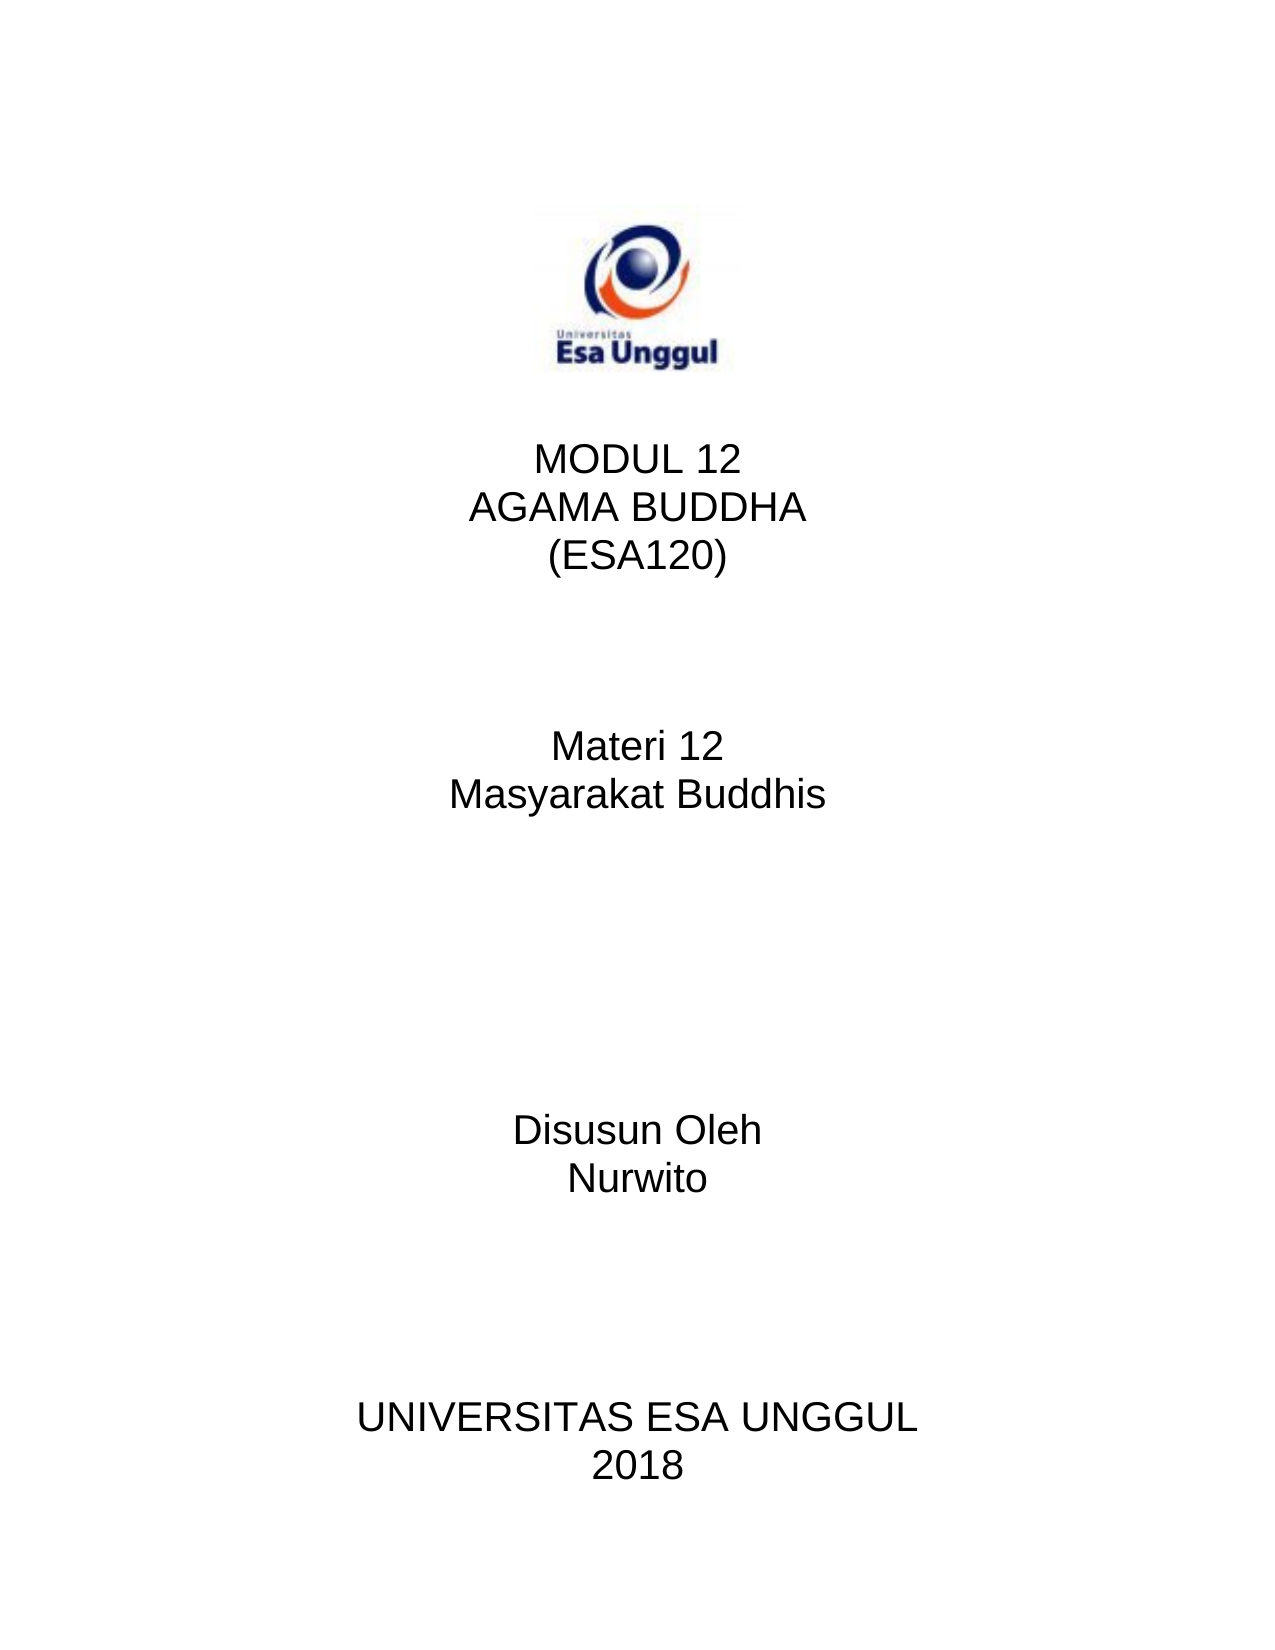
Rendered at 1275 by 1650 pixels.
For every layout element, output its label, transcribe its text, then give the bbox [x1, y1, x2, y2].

text Masyarakat Buddhis [150, 770, 1125, 818]
text 2018 [150, 1441, 1125, 1488]
text Disusun Oleh [150, 1105, 1125, 1153]
text (ESA120) [150, 530, 1125, 578]
text Nurwito [150, 1153, 1125, 1201]
picture [533, 205, 742, 387]
text UNIVERSITAS ESA UNGGUL [150, 1393, 1125, 1441]
text Materi 12 [150, 722, 1125, 770]
text AGAMA BUDDHA [150, 482, 1125, 530]
text MODUL 12 [150, 434, 1125, 482]
